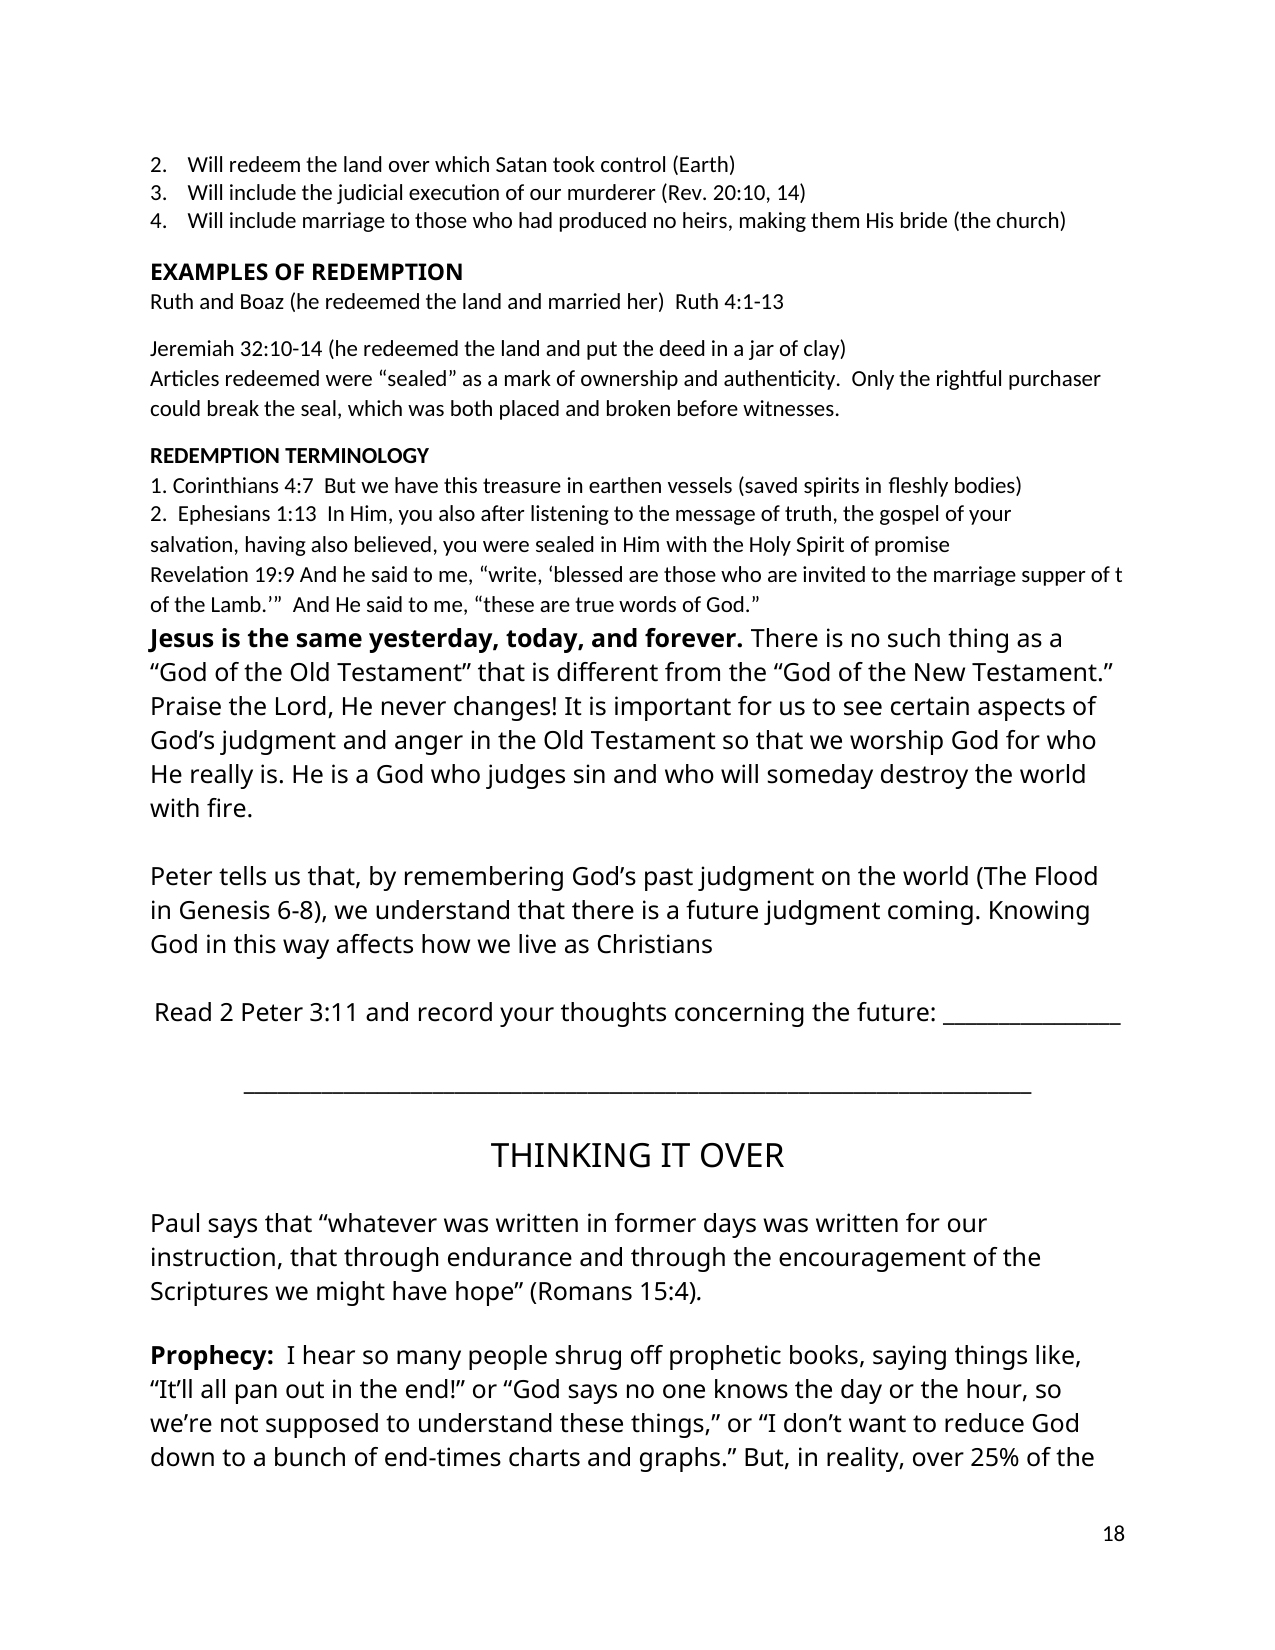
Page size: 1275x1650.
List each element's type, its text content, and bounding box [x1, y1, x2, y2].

text Paul says that “whatever was written in former days was written for our instruction, that through endurance and through the encouragement of the Scriptures we might have hope” (Romans 15:4). [150, 1206, 1125, 1308]
text Read 2 Peter 3:11 and record your thoughts concerning the future: ________________ _______________________________________________________________________ THINKING IT OVER [150, 995, 1125, 1177]
text Articles redeemed were “sealed” as a mark of ownership and authenticity. Only the rightful purchaser could break the seal, which was both placed and broken before witnesses. [150, 364, 1125, 422]
text Revelation 19:9 And he said to me, “write, ‘blessed are those who are invited to the marriage supper of t of the Lamb.’” And He said to me, “these are true words of God.” [150, 560, 1125, 618]
text Jeremiah 32:10-14 (he redeemed the land and put the deed in a jar of clay) [150, 334, 1125, 362]
text Ruth and Boaz (he redeemed the land and married her) Ruth 4:1-13 [150, 287, 1125, 315]
text 2. Ephesians 1:13 In Him, you also after listening to the message of truth, the gospel of your [150, 499, 1125, 528]
list Will include marriage to those who had produced no heirs, making them His bride (the church) [150, 206, 1125, 234]
text Jesus is the same yesterday, today, and forever. There is no such thing as a “God of the Old Testament” that is different from the “God of the New Testament.” Praise the Lord, He never changes! It is important for us to see certain aspects of God’s judgment and anger in the Old Testament so that we worship God for who He really is. He is a God who judges sin and who will someday destroy the world with fire. [150, 620, 1125, 825]
text REDEMPTION TERMINOLOGY [150, 441, 1125, 469]
list Will redeem the land over which Satan took control (Earth) [150, 150, 1125, 178]
text Peter tells us that, by remembering God’s past judgment on the world (The Flood in Genesis 6-8), we understand that there is a future judgment coming. Knowing God in this way affects how we live as Christians [150, 859, 1125, 961]
list Will include the judicial execution of our murderer (Rev. 20:10, 14) [150, 178, 1125, 206]
text salvation, having also believed, you were sealed in Him with the Holy Spirit of promise [150, 530, 1125, 558]
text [150, 1337, 1125, 1473]
subtitle EXAMPLES OF REDEMPTION [150, 256, 1125, 287]
text 1. Corinthians 4:7 But we have this treasure in earthen vessels (saved spirits in fleshly bodies) [150, 472, 1125, 499]
